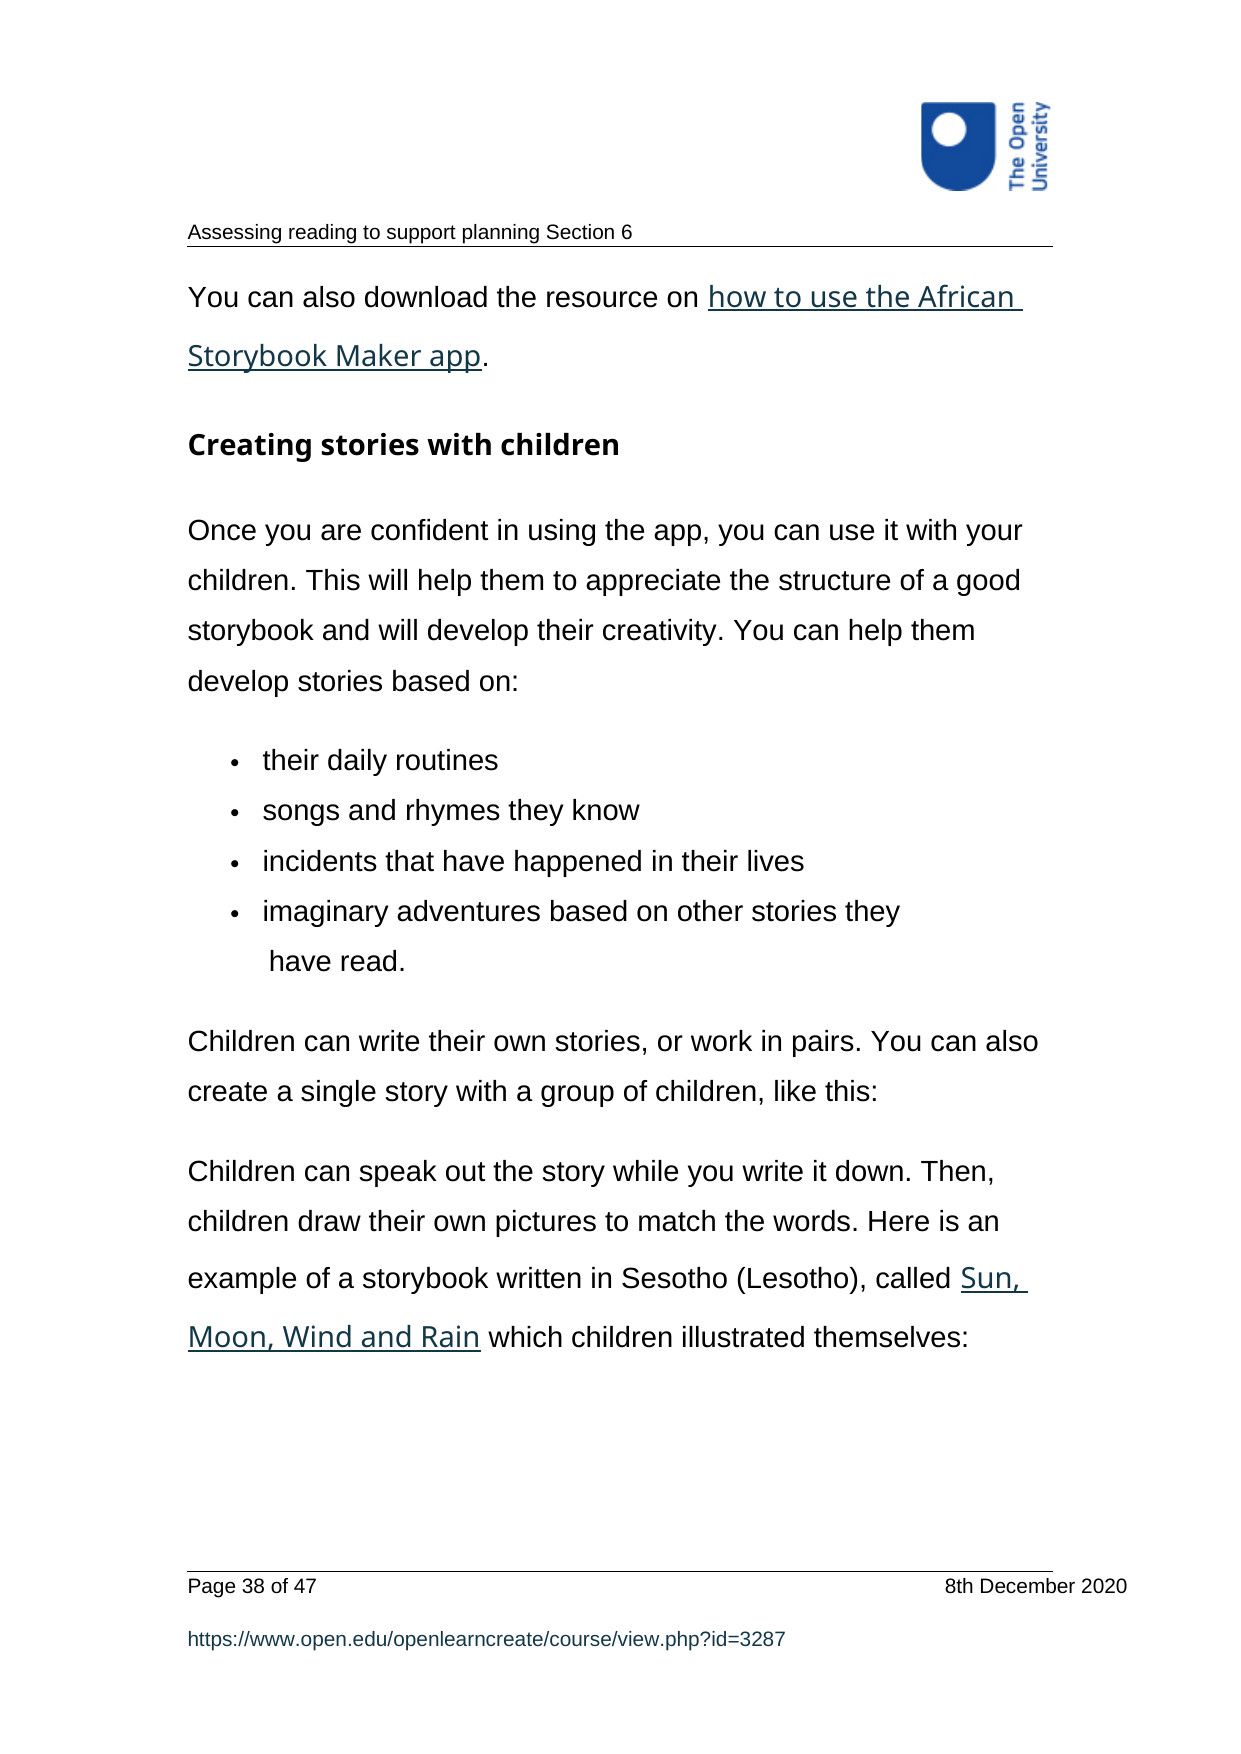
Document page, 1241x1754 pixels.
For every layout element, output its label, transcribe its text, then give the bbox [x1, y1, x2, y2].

list incidents that have happened in their lives [231, 844, 972, 877]
list songs and rhymes they know [231, 793, 972, 827]
text Children can write their own stories, or work in pairs. You can also create a single story with a group of children, like this: [187, 1024, 1053, 1108]
text Once you are confident in using the app, you can use it with your children. This will help them to appreciate the structure of a good storybook and will develop their creativity. You can help them develop stories based on: [187, 513, 1053, 697]
text Children can speak out the story while you write it down. Then, children draw their own pictures to match the words. Here is an example of a storybook written in Sesotho (Lesotho), called Sun, Moon, Wind and Rain which children illustrated themselves: [187, 1153, 1053, 1356]
text You can also download the resource on how to use the African Storybook Maker app. [187, 276, 1053, 375]
list imaginary adventures based on other stories they have read. [231, 894, 972, 978]
list their daily routines [231, 743, 972, 777]
picture [921, 102, 1052, 191]
text Creating stories with children [187, 424, 1053, 464]
